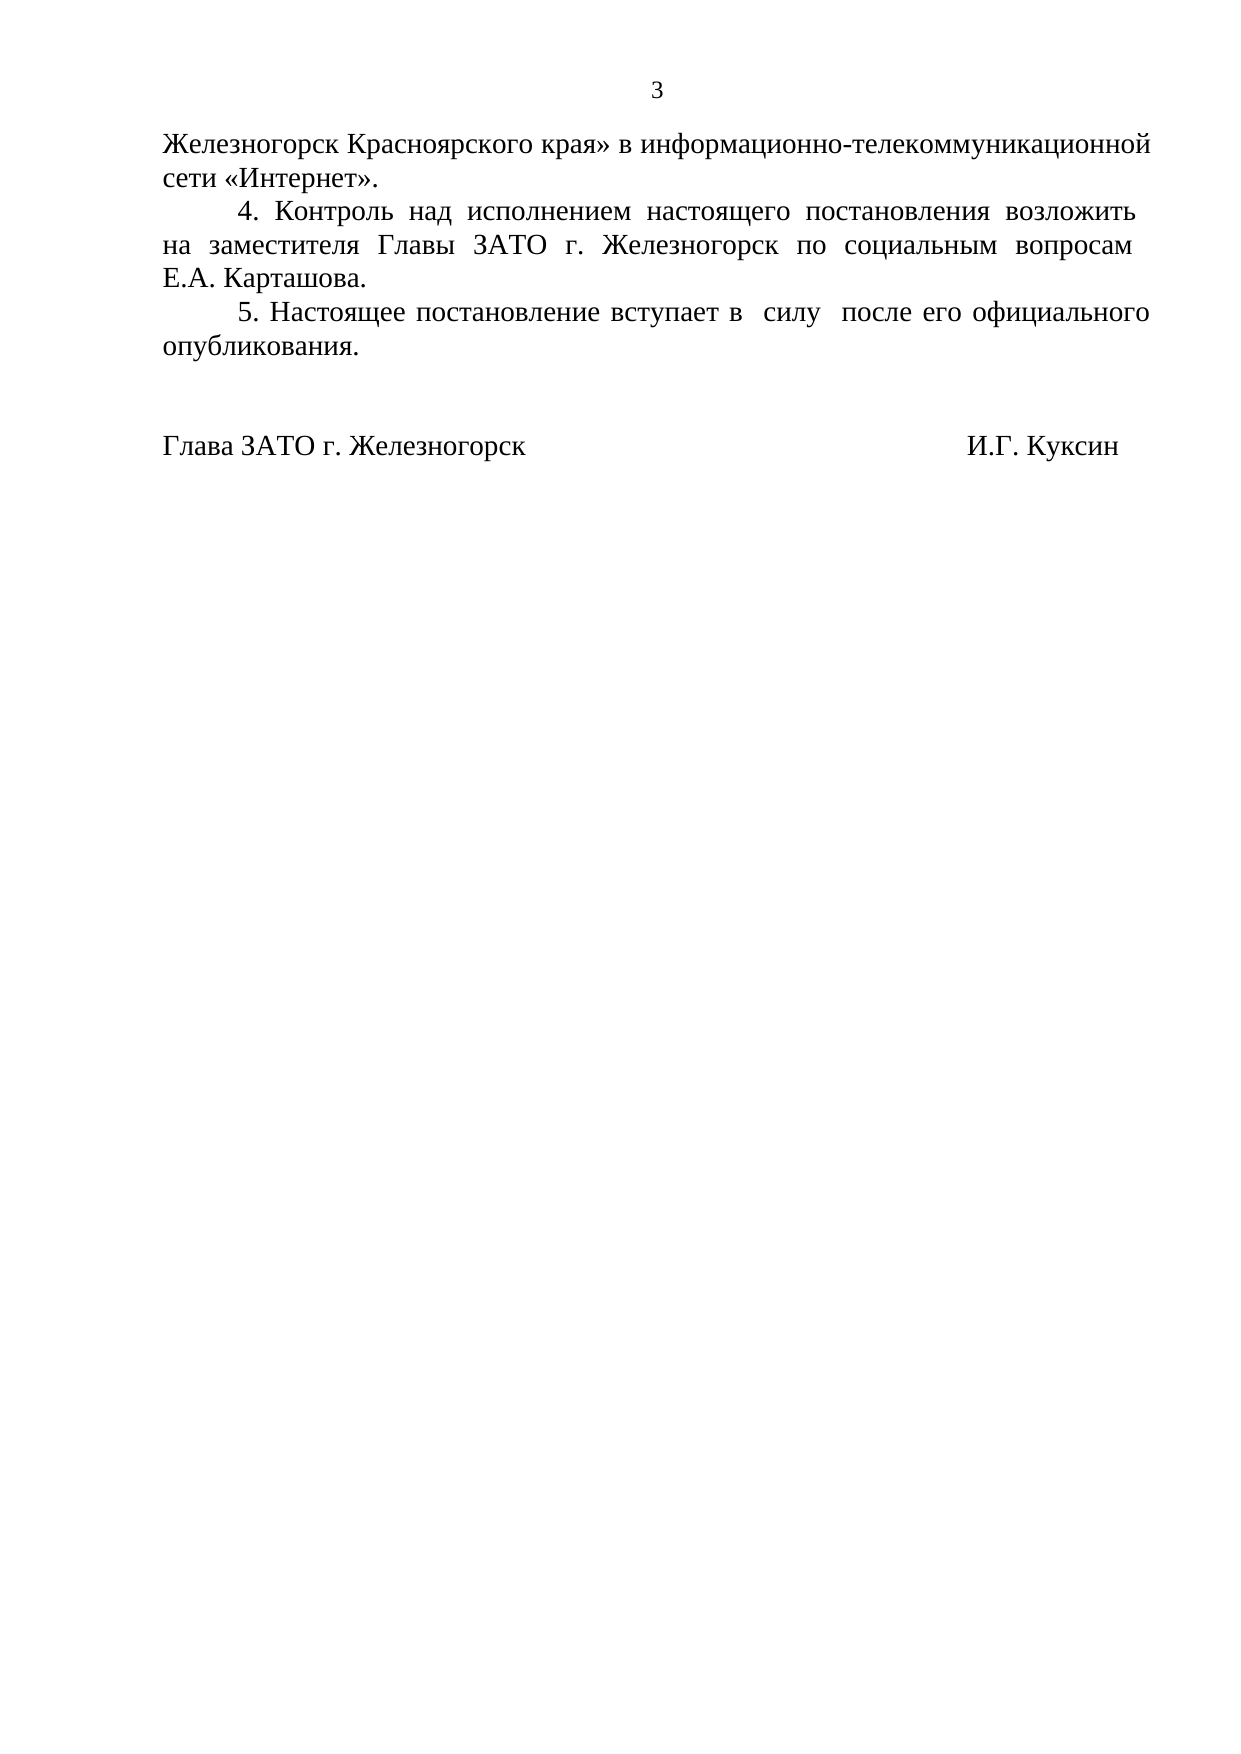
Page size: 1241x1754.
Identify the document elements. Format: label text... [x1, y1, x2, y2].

text Глава ЗАТО г. Железногорск И.Г. Куксин [162, 428, 1152, 462]
text 4. Контроль над исполнением настоящего постановления возложить на заместителя Главы ЗАТО г. Железногорск по социальным вопросам Е.А. Карташова. [162, 193, 1152, 294]
text 5. Настоящее постановление вступает в силу после его официального опубликования. [162, 294, 1152, 361]
